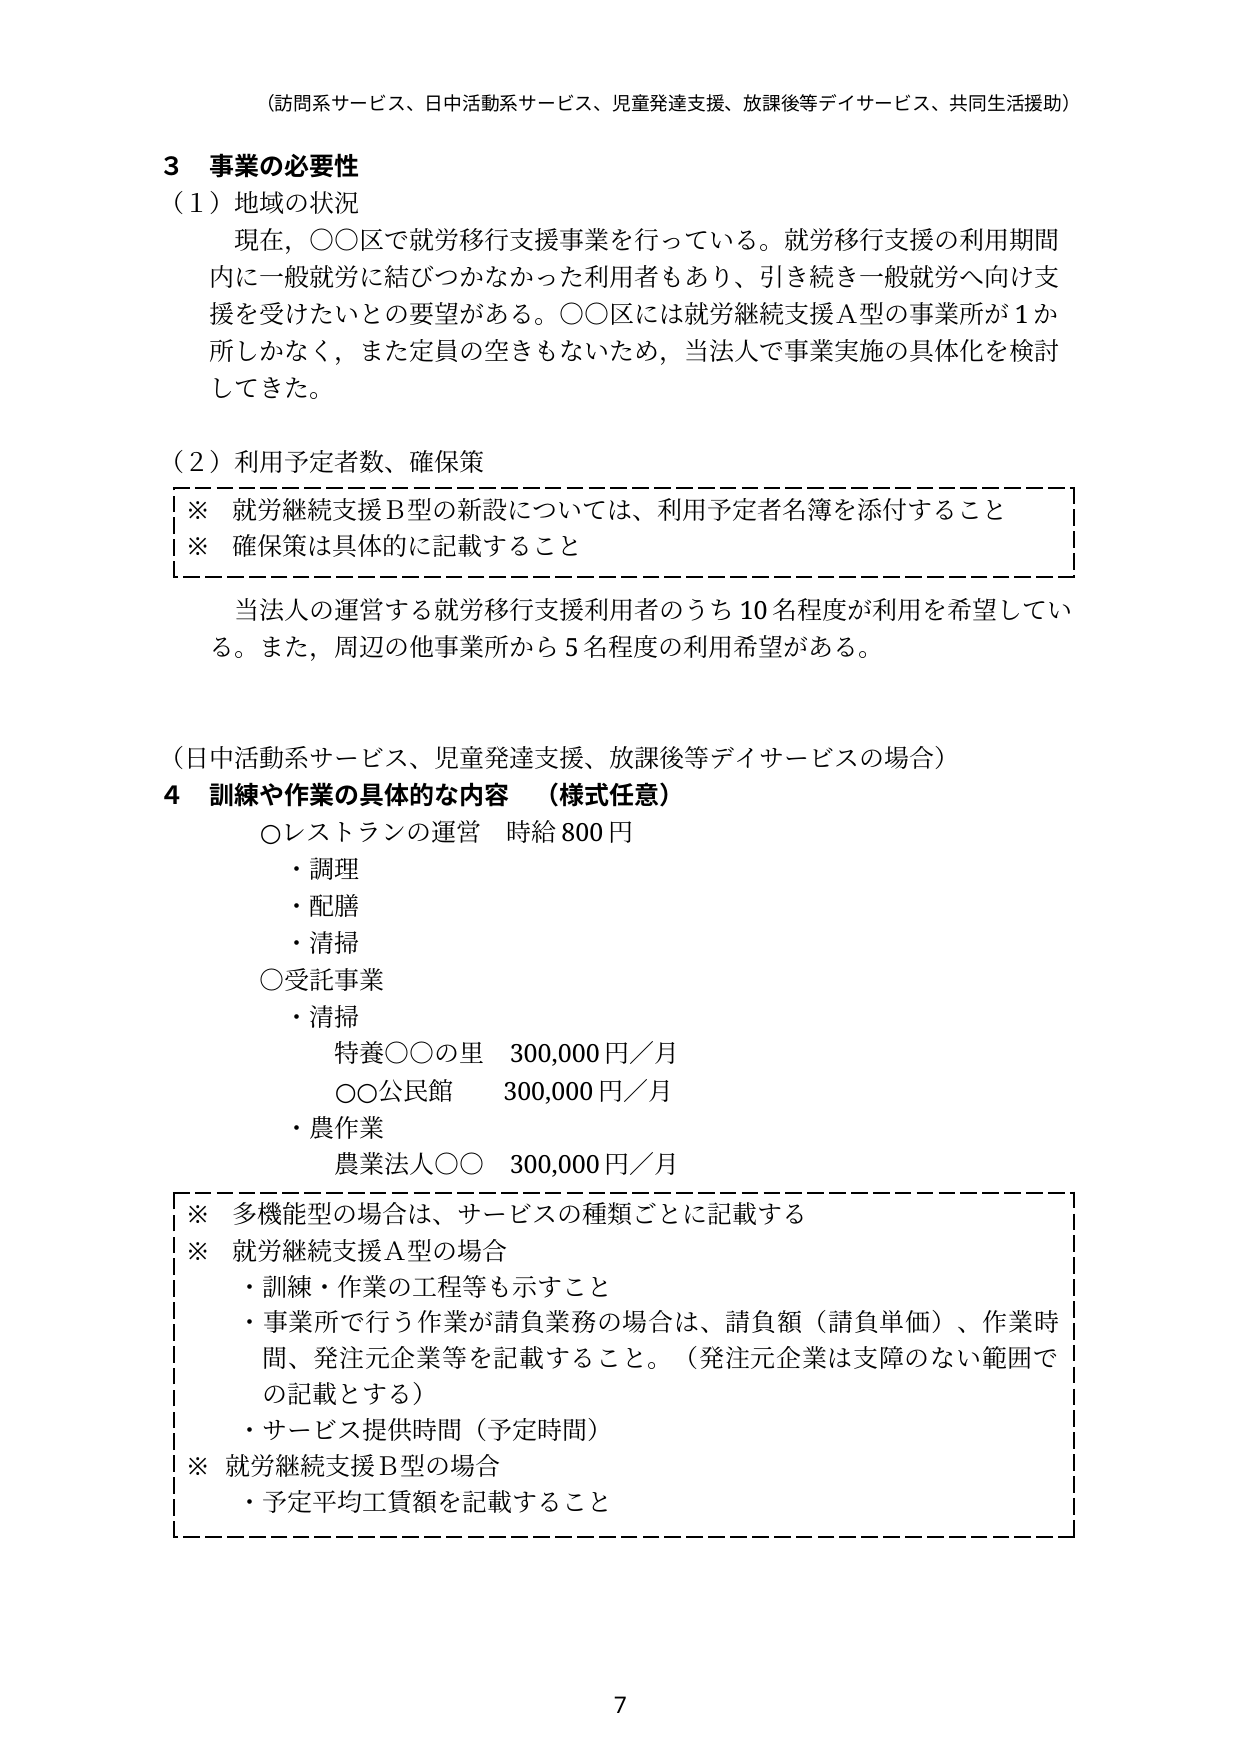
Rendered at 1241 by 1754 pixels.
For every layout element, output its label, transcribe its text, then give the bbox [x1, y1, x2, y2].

text ○受託事業 [159, 960, 1081, 997]
text ４ 訓練や作業の具体的な内容 （様式任意） [159, 775, 1081, 812]
text 特養○○の里 300,000円／月 [159, 1034, 1081, 1071]
text 農業法人○○ 300,000円／月 [159, 1145, 1081, 1182]
text （１）地域の状況 [159, 183, 1081, 220]
text ・調理 [159, 849, 1081, 886]
text （２）利用予定者数、確保策 [159, 442, 1081, 479]
text ３ 事業の必要性 [159, 146, 1081, 183]
text ・清掃 [159, 923, 1081, 960]
text ・農作業 [159, 1108, 1081, 1145]
text ・清掃 [159, 997, 1081, 1034]
text 当法人の運営する就労移行支援利用者のうち10名程度が利用を希望している。また，周辺の他事業所から5名程度の利用希望がある。 [159, 590, 1081, 664]
text ○レストランの運営 時給800円 [159, 812, 1081, 849]
text （日中活動系サービス、児童発達支援、放課後等デイサービスの場合） [159, 738, 1081, 775]
text ・配膳 [159, 886, 1081, 923]
text 現在，○○区で就労移行支援事業を行っている。就労移行支援の利用期間内に一般就労に結びつかなかった利用者もあり、引き続き一般就労へ向け支援を受けたいとの要望がある。○○区には就労継続支援Ａ型の事業所が1か所しかなく，また定員の空きもないため，当法人で事業実施の具体化を検討してきた。 [159, 220, 1081, 405]
text ○○公民館 300,000円／月 [159, 1071, 1081, 1108]
